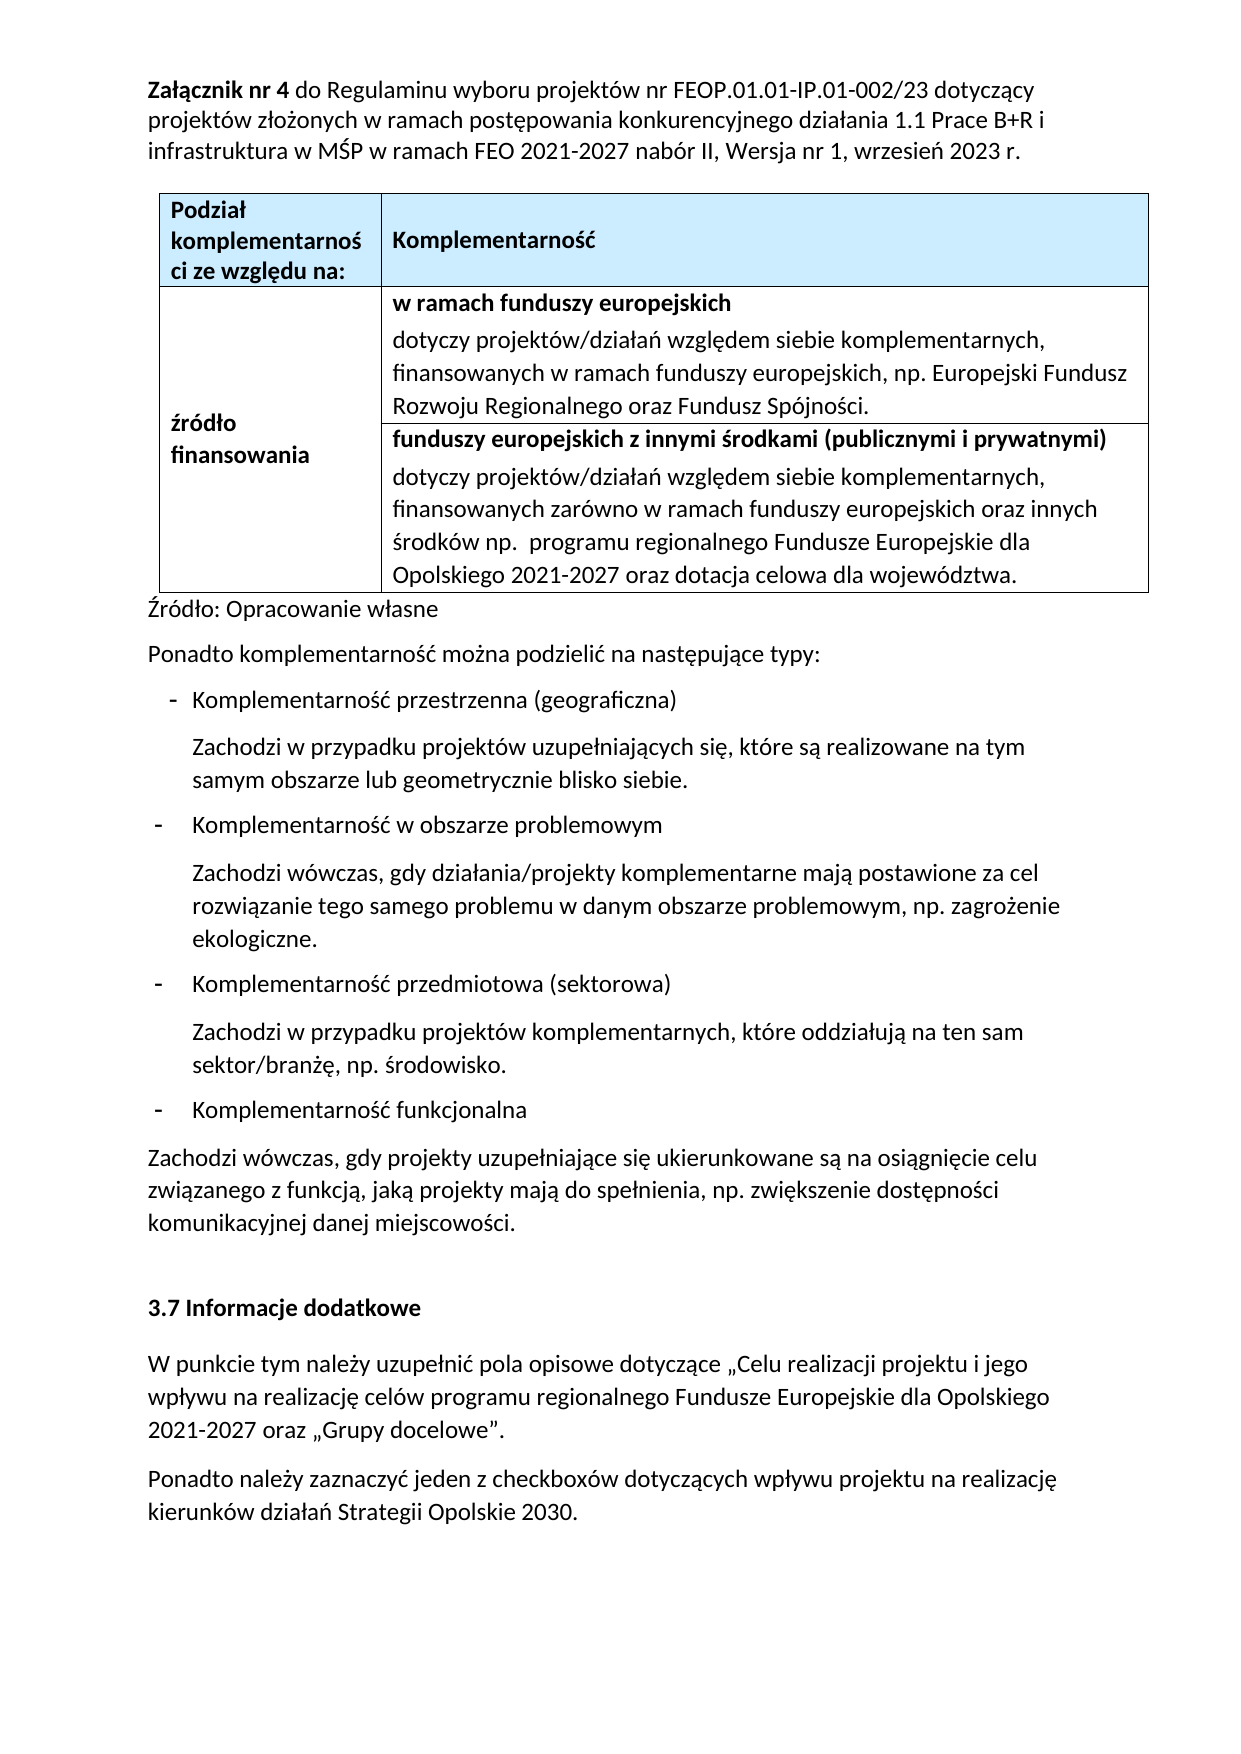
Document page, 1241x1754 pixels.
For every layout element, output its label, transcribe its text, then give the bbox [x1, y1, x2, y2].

table_cell źródło finansowania [160, 287, 381, 592]
table_header Komplementarność [382, 194, 1148, 286]
text W punkcie tym należy uzupełnić pola opisowe dotyczące „Celu realizacji projektu i jego wpływu na realizację celów programu regionalnego Fundusze Europejskie dla Opolskiego 2021-2027 oraz „Grupy docelowe”. [148, 1348, 1093, 1444]
list Komplementarność przedmiotowa (sektorowa) [162, 968, 1093, 999]
text Ponadto należy zaznaczyć jeden z checkboxów dotyczących wpływu projektu na realizację kierunków działań Strategii Opolskie 2030. [148, 1463, 1093, 1527]
table_cell w ramach funduszy europejskich dotyczy projektów/działań względem siebie komplementarnych, finansowanych w ramach funduszy europejskich, np. Europejski Fundusz Rozwoju Regionalnego oraz Fundusz Spójności. [382, 287, 1148, 422]
subtitle 3.7 Informacje dodatkowe [148, 1292, 1093, 1323]
text Zachodzi w przypadku projektów uzupełniających się, które są realizowane na tym samym obszarze lub geometrycznie blisko siebie. [192, 731, 1093, 795]
text Zachodzi wówczas, gdy działania/projekty komplementarne mają postawione za cel rozwiązanie tego samego problemu w danym obszarze problemowym, np. zagrożenie ekologiczne. [192, 857, 1093, 953]
text Ponadto komplementarność można podzielić na następujące typy: [148, 638, 1093, 669]
table_header Podział komplementarności ze względu na: [160, 194, 381, 286]
text Źródło: Opracowanie własne [148, 593, 1093, 623]
table_cell funduszy europejskich z innymi środkami (publicznymi i prywatnymi) dotyczy projektów/działań względem siebie komplementarnych, finansowanych zarówno w ramach funduszy europejskich oraz innych środków np. programu regionalnego Fundusze Europejskie dla Opolskiego 2021-2027 oraz dotacja celowa dla województwa. [382, 424, 1148, 592]
text Zachodzi wówczas, gdy projekty uzupełniające się ukierunkowane są na osiągnięcie celu związanego z funkcją, jaką projekty mają do spełnienia, np. zwiększenie dostępności komunikacyjnej danej miejscowości. [148, 1142, 1093, 1238]
list Komplementarność funkcjonalna [162, 1094, 1093, 1125]
list Komplementarność przestrzenna (geograficzna) [177, 684, 1093, 714]
list Komplementarność w obszarze problemowym [162, 810, 1093, 840]
text Zachodzi w przypadku projektów komplementarnych, które oddziałują na ten sam sektor/branżę, np. środowisko. [192, 1016, 1093, 1079]
